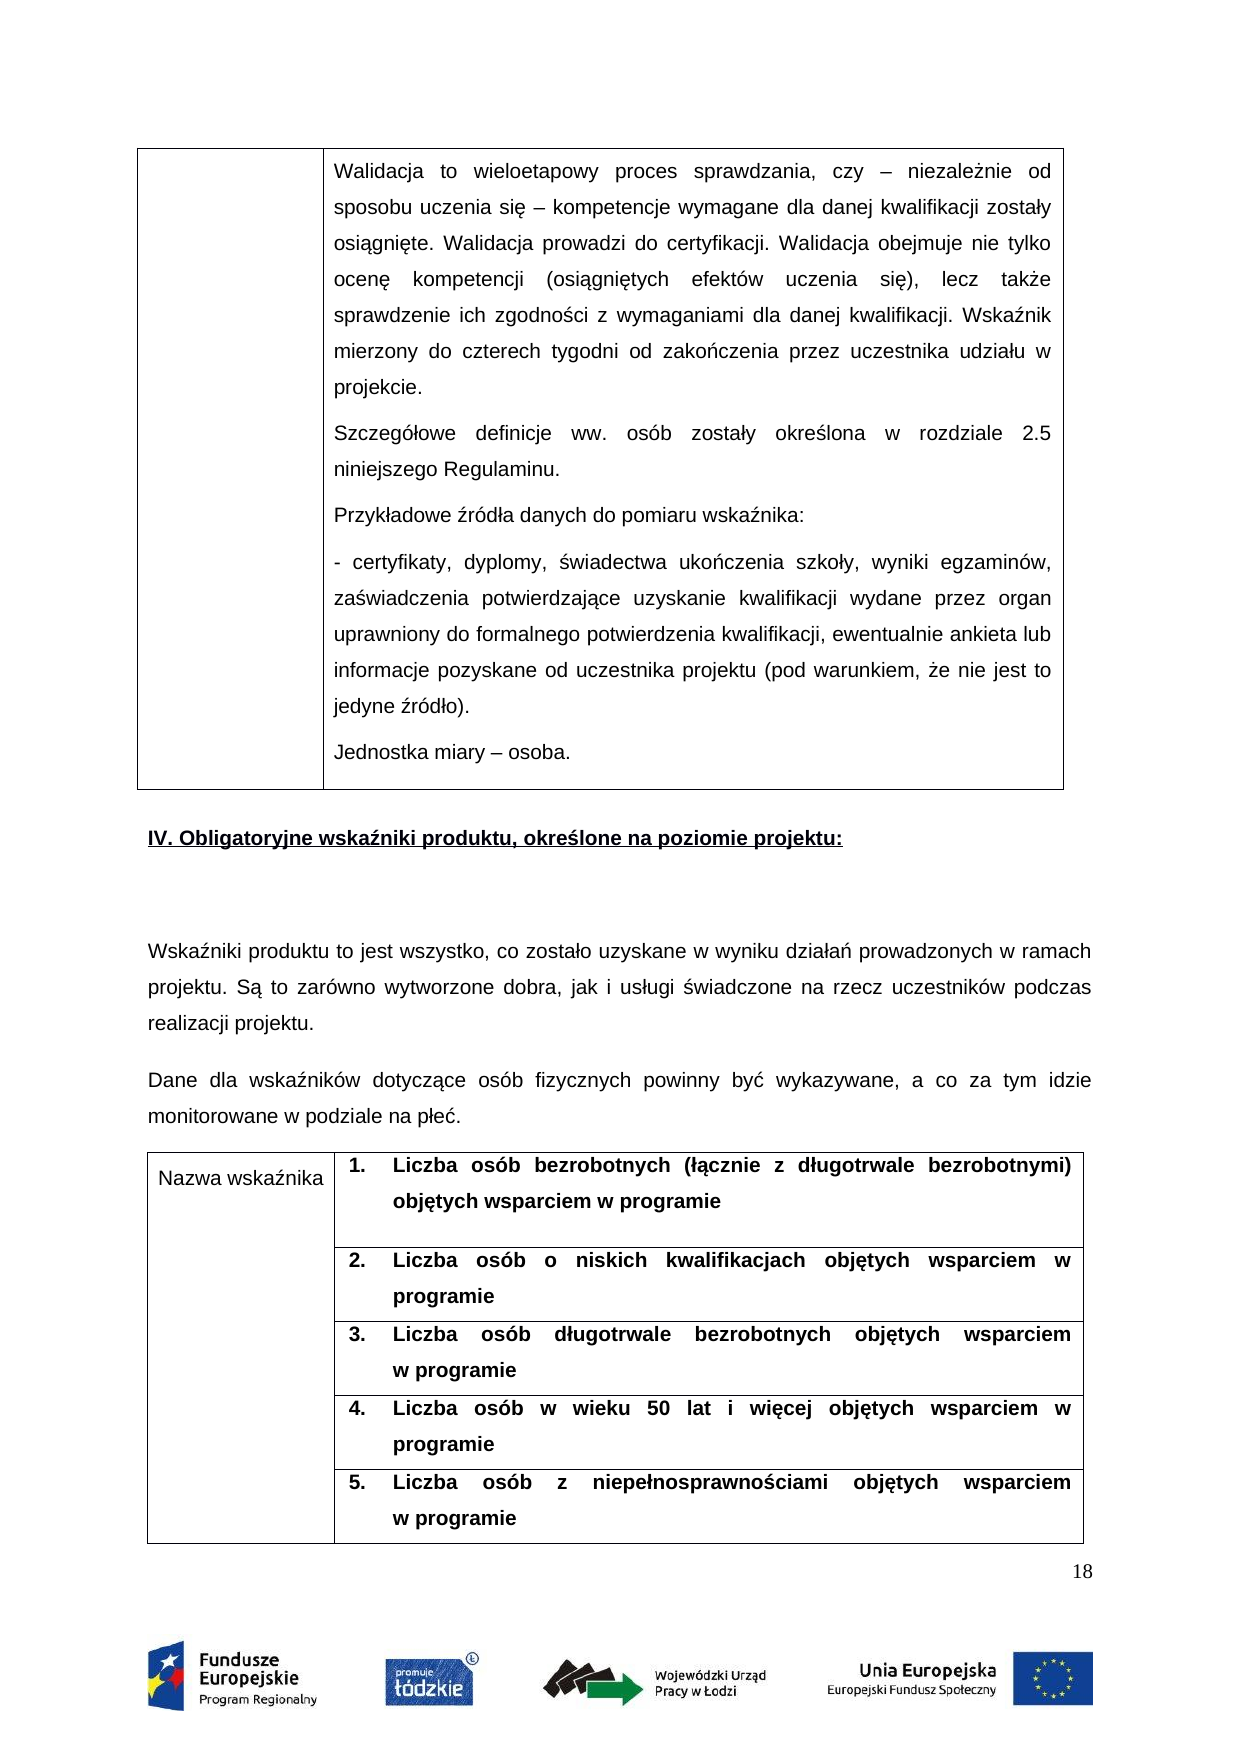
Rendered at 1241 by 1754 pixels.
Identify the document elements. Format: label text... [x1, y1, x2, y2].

table_cell Liczba osób długotrwale bezrobotnych objętych wsparciem w programie [335, 1322, 1083, 1395]
table_cell Liczba osób w wieku 50 lat i więcej objętych wsparciem w programie [335, 1396, 1083, 1469]
text Wskaźniki produktu to jest wszystko, co zostało uzyskane w wyniku działań prowadzonych w ramach projektu. Są to zarówno wytworzone dobra, jak i usługi świadczone na rzecz uczestników podczas realizacji projektu. [148, 939, 1093, 1035]
table_cell Liczba osób o niskich kwalifikacjach objętych wsparciem w programie [335, 1248, 1083, 1321]
table_cell Liczba osób z niepełnosprawnościami objętych wsparciem w programie [335, 1470, 1083, 1543]
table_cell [324, 149, 1063, 788]
table_header Nazwa wskaźnika [148, 1153, 334, 1543]
picture [147, 1634, 1093, 1711]
text Dane dla wskaźników dotyczące osób fizycznych powinny być wykazywane, a co za tym idzie monitorowane w podziale na płeć. [148, 1068, 1093, 1127]
text IV. Obligatoryjne wskaźniki produktu, określone na poziomie projektu: [148, 825, 1093, 849]
table_header Liczba osób bezrobotnych (łącznie z długotrwale bezrobotnymi) objętych wsparciem w programie [335, 1153, 1083, 1247]
